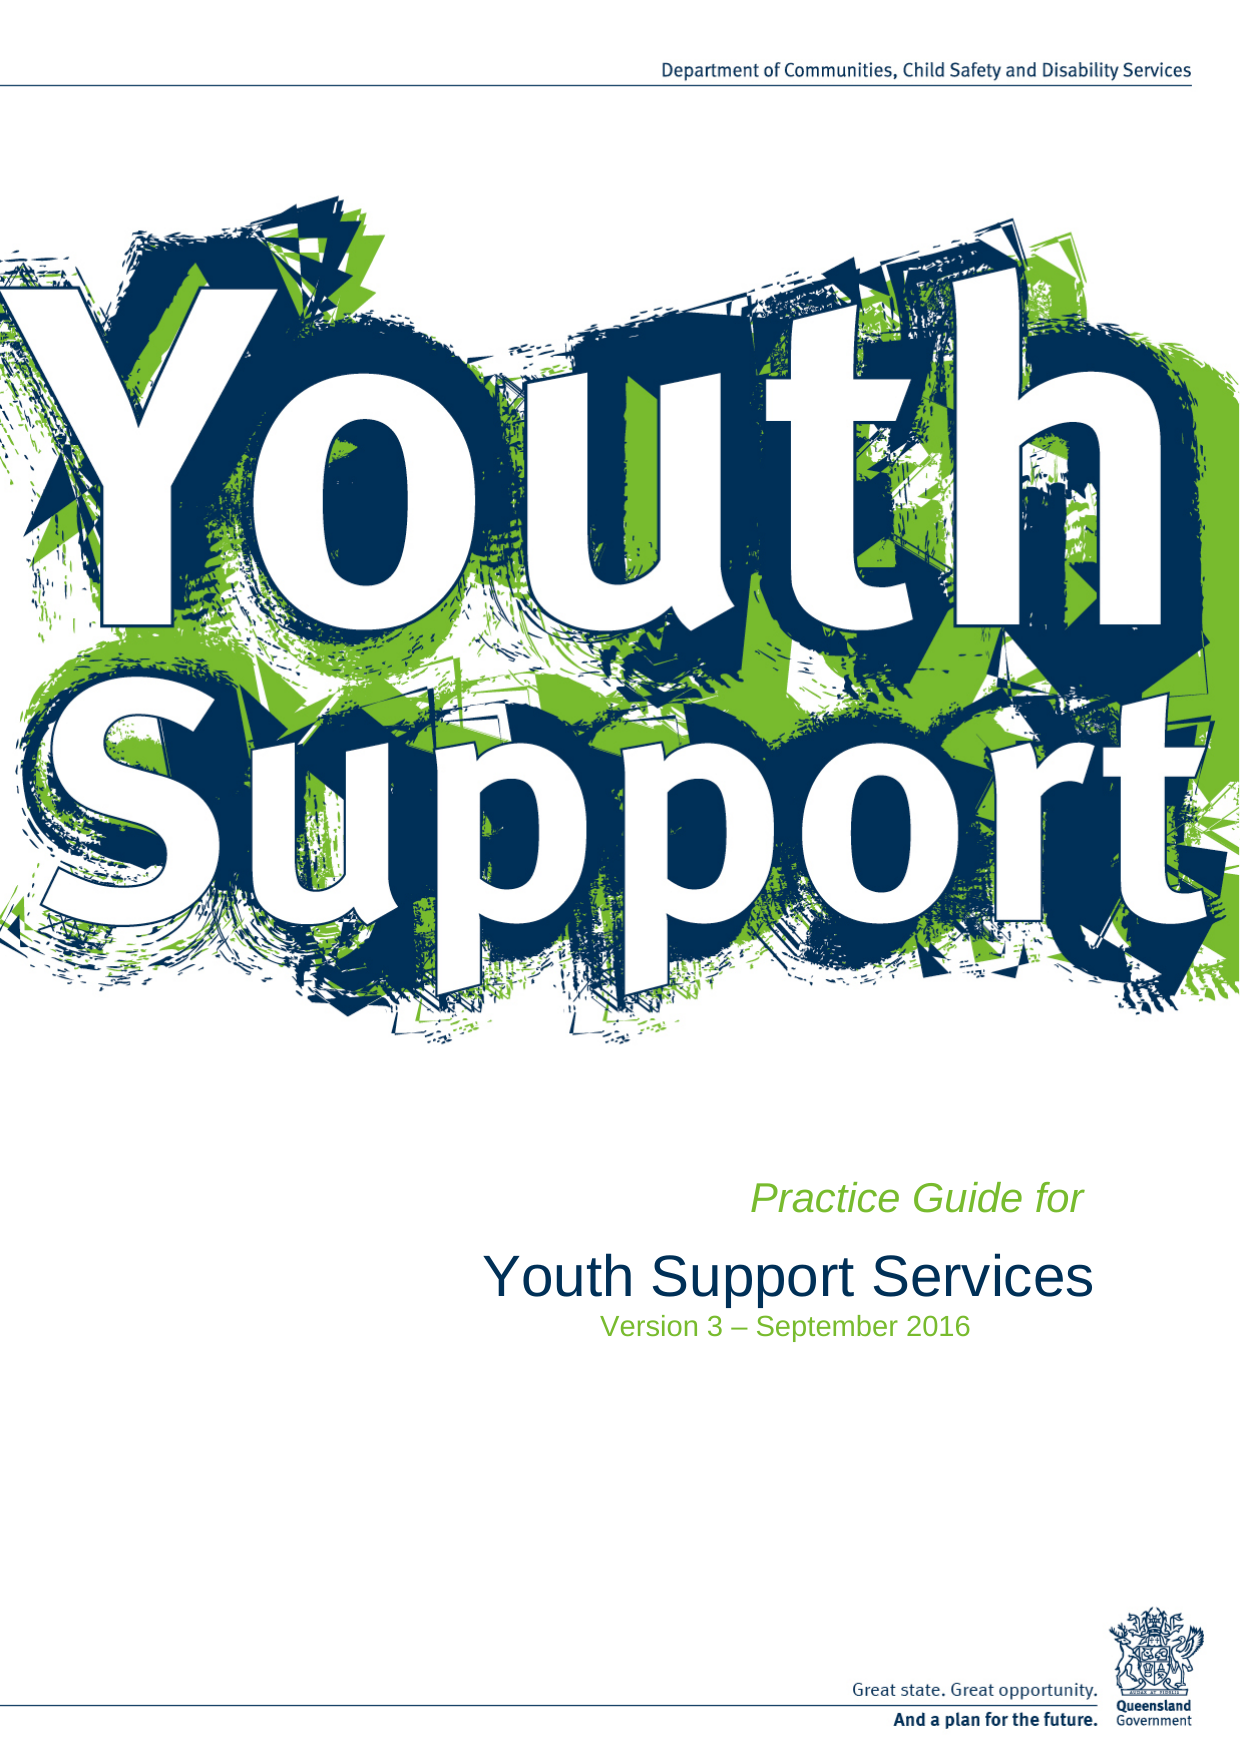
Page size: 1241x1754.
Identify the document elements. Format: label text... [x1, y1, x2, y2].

picture [0, 3, 1240, 1754]
text Practice Guide for [675, 1173, 1090, 1221]
text Version 3 – September 2016 [525, 1309, 1090, 1342]
subtitle Youth Support Services [150, 1242, 1095, 1309]
